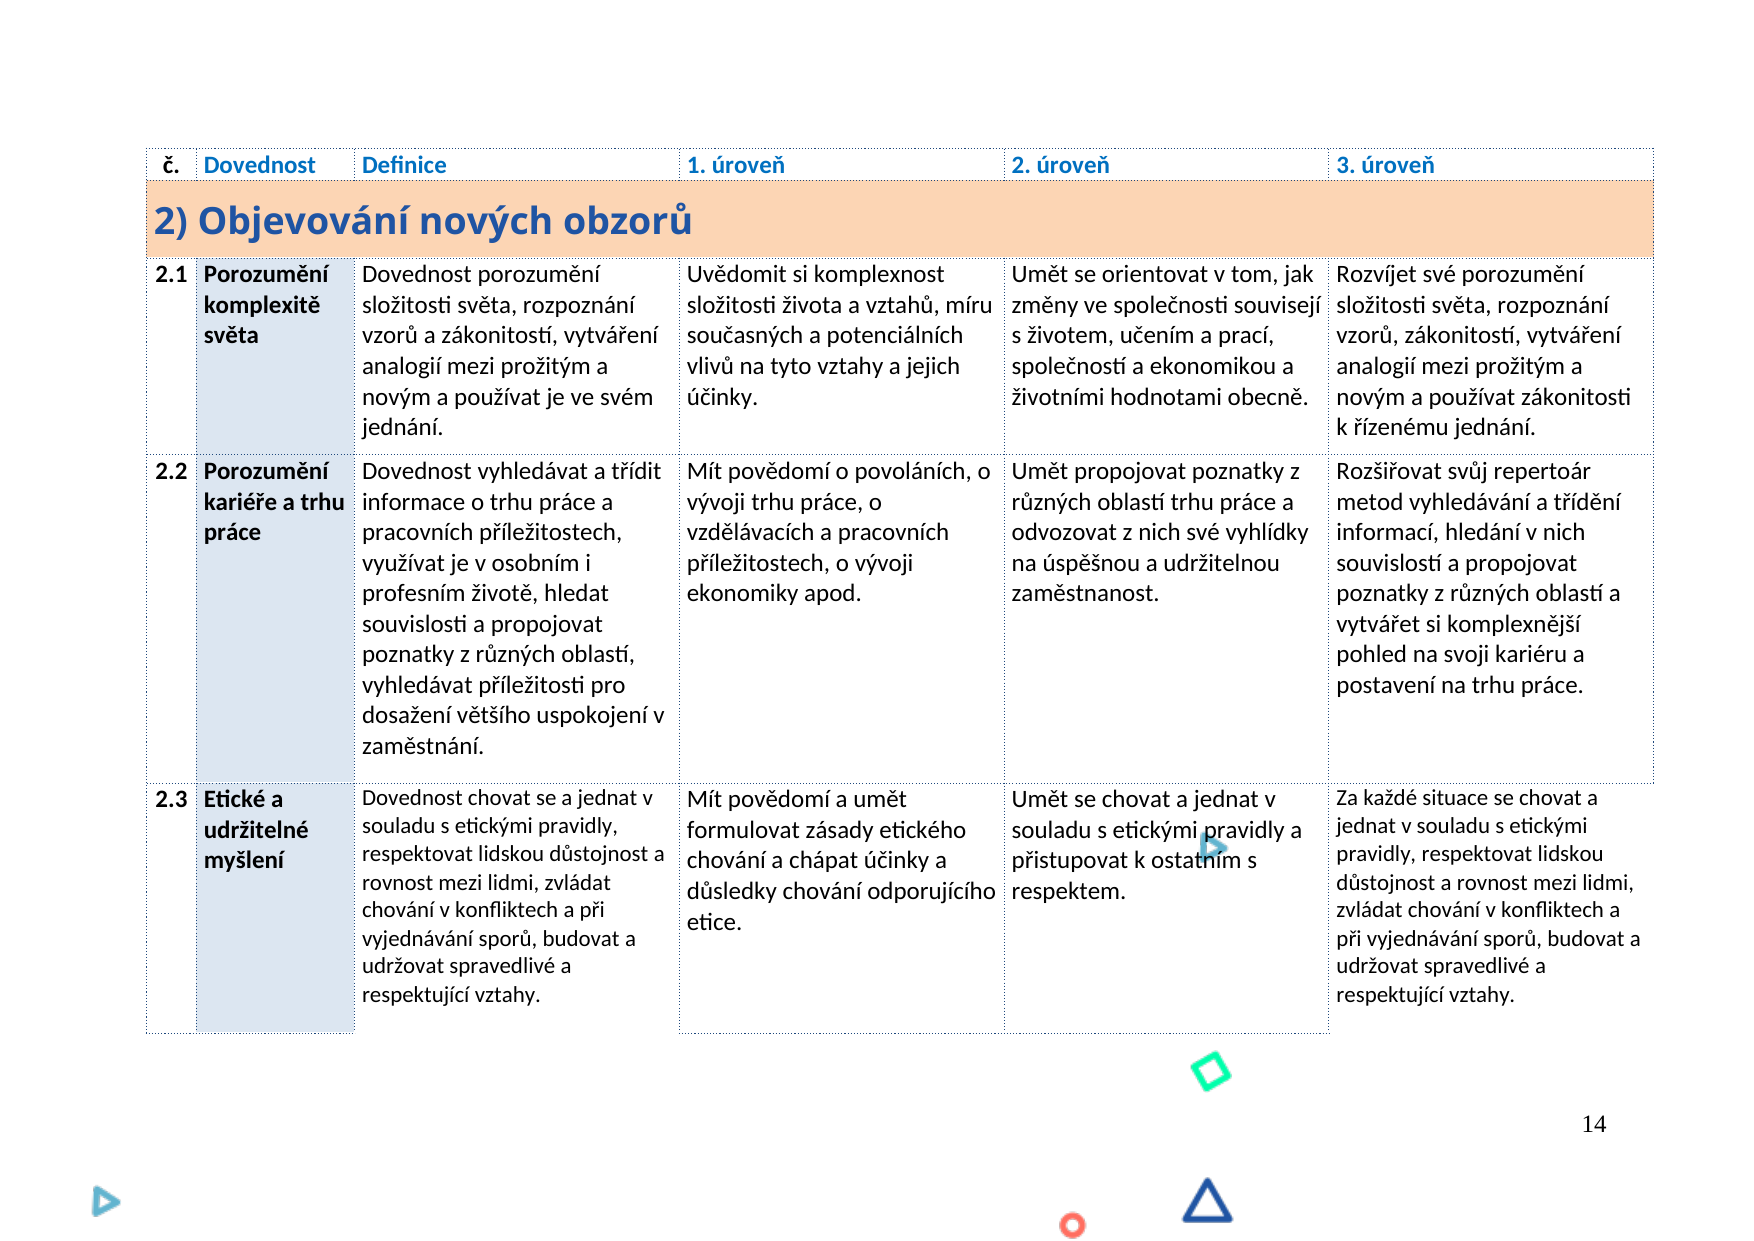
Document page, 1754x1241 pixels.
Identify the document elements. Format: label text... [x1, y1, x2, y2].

table_cell Umět propojovat poznatky z různých oblastí trhu práce a odvozovat z nich své vyhlídky na úspěšnou a udržitelnou zaměstnanost. [1004, 454, 1329, 782]
table_cell Umět se chovat a jednat v souladu s etickými pravidly a přistupovat k ostatním s respektem. [1004, 783, 1329, 1032]
table_cell Rozšiřovat svůj repertoár metod vyhledávání a třídění informací, hledání v nich souvislostí a propojovat poznatky z různých oblastí a vytvářet si komplexnější pohled na svoji kariéru a postavení na trhu práce. [1329, 454, 1654, 782]
table_cell Za každé situace se chovat a jednat v souladu s etickými pravidly, respektovat lidskou důstojnost a rovnost mezi lidmi, zvládat chování v konfliktech a při vyjednávání sporů, budovat a udržovat spravedlivé a respektující vztahy. [1329, 783, 1654, 1032]
table_header Dovednost [196, 148, 354, 180]
table_cell Umět se orientovat v tom, jak změny ve společnosti souvisejí s životem, učením a prací, společností a ekonomikou a životními hodnotami obecně. [1004, 258, 1329, 454]
table_cell Uvědomit si komplexnost složitosti života a vztahů, míru současných a potenciálních vlivů na tyto vztahy a jejich účinky. [679, 258, 1004, 454]
table_cell Porozumění komplexitě světa [196, 258, 354, 454]
table_header 1. úroveň [679, 148, 1004, 180]
table_cell Etické a udržitelné myšlení [196, 783, 354, 1032]
table_cell 2) Objevování nových obzorů [146, 180, 1654, 257]
table_cell 2.1 [146, 258, 196, 454]
table_cell Dovednost porozumění složitosti světa, rozpoznání vzorů a zákonitostí, vytváření analogií mezi prožitým a novým a používat je ve svém jednání. [355, 258, 679, 454]
table_cell Dovednost vyhledávat a třídit informace o trhu práce a pracovních příležitostech, využívat je v osobním i profesním životě, hledat souvislosti a propojovat poznatky z různých oblastí, vyhledávat příležitosti pro dosažení většího uspokojení v zaměstnání. [355, 454, 679, 782]
table_cell Porozumění kariéře a trhu práce [196, 454, 354, 782]
table_header Definice [355, 148, 679, 180]
table_header 2. úroveň [1004, 148, 1329, 180]
table_cell Rozvíjet své porozumění složitosti světa, rozpoznání vzorů, zákonitostí, vytváření analogií mezi prožitým a novým a používat zákonitosti k řízenému jednání. [1329, 258, 1654, 454]
table_header č. [146, 148, 196, 180]
table_cell Dovednost chovat se a jednat v souladu s etickými pravidly, respektovat lidskou důstojnost a rovnost mezi lidmi, zvládat chování v konfliktech a při vyjednávání sporů, budovat a udržovat spravedlivé a respektující vztahy. [355, 783, 679, 1032]
table_cell Mít povědomí o povoláních, o vývoji trhu práce, o vzdělávacích a pracovních příležitostech, o vývoji ekonomiky apod. [679, 454, 1004, 782]
table_cell 2.3 [146, 783, 196, 1032]
table_cell Mít povědomí a umět formulovat zásady etického chování a chápat účinky a důsledky chování odporujícího etice. [679, 783, 1004, 1032]
table_header 3. úroveň [1329, 148, 1654, 180]
table_cell 2.2 [146, 454, 196, 782]
